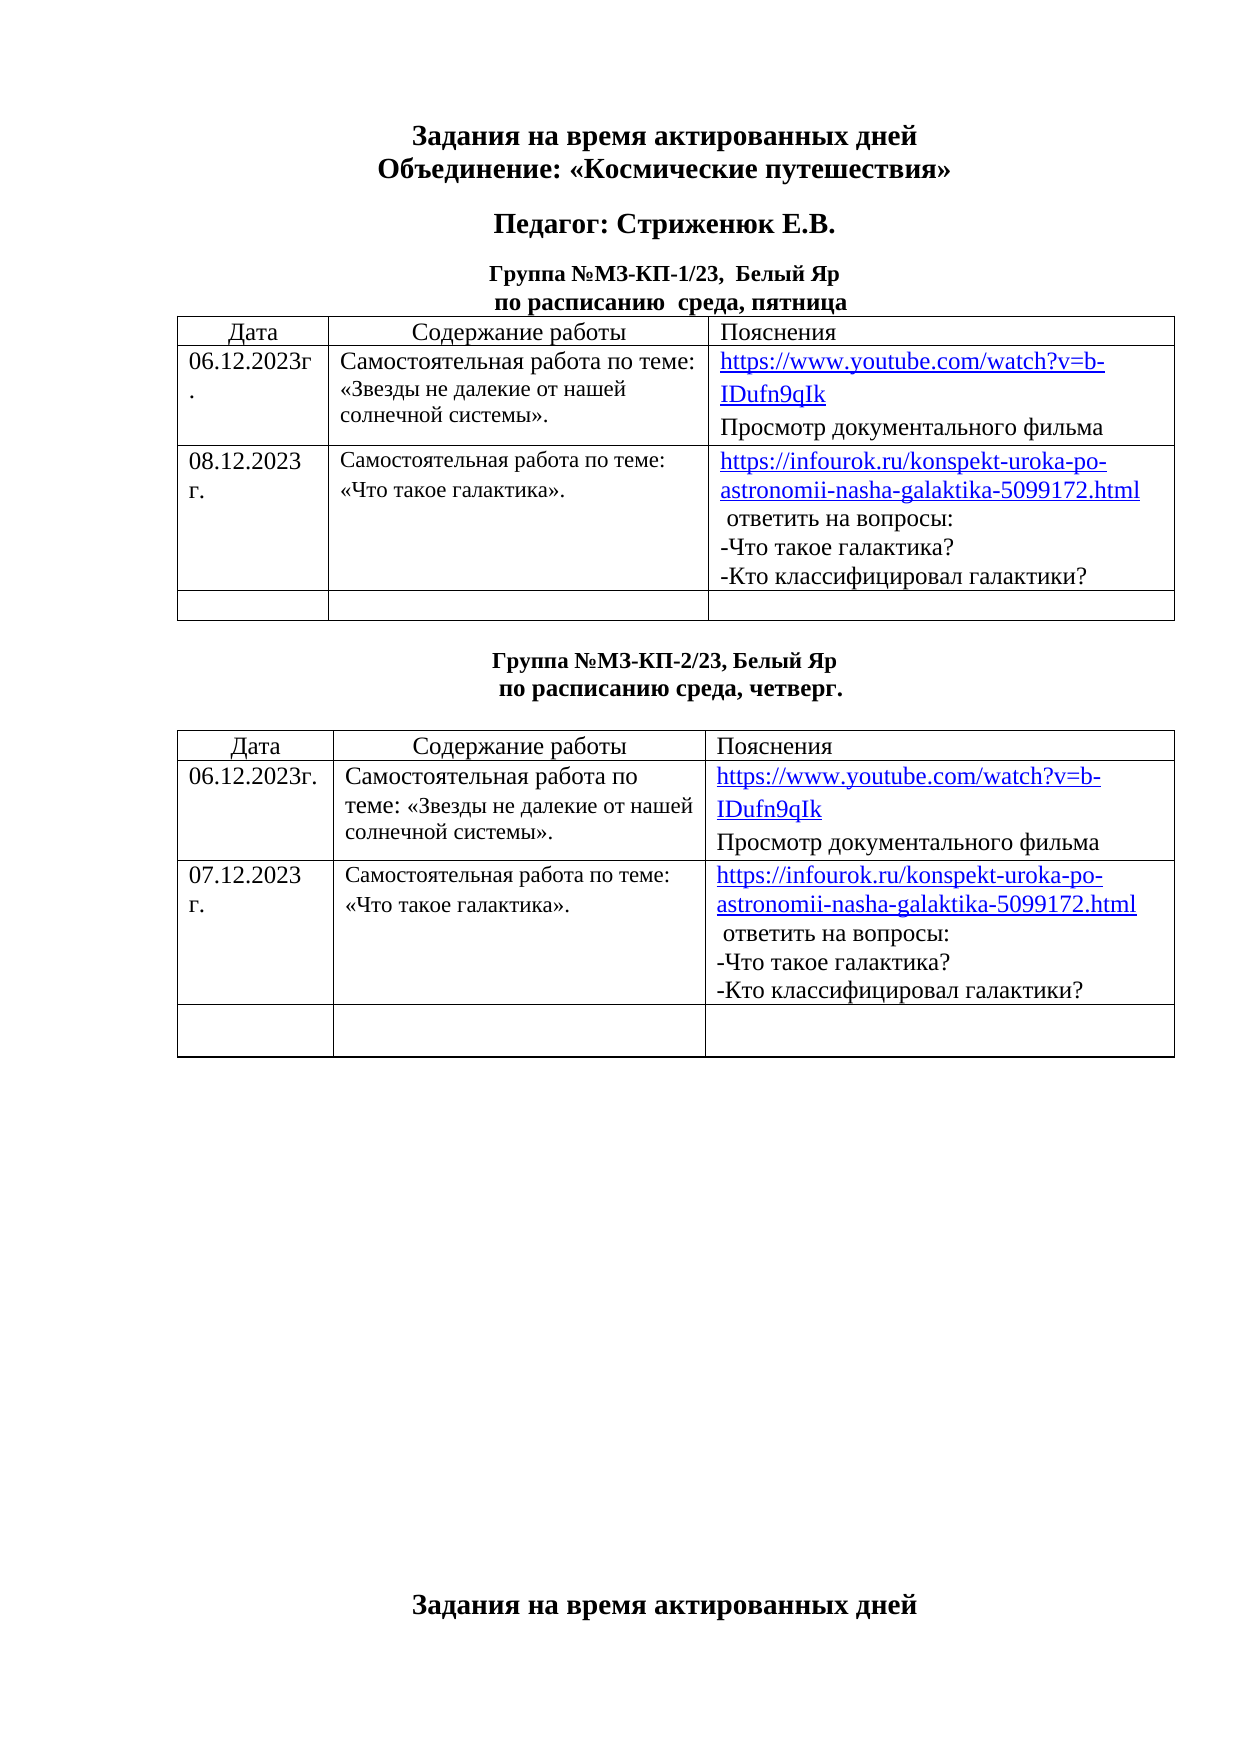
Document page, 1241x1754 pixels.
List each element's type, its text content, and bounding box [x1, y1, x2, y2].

table_cell 06.12.2023г. [178, 761, 333, 859]
table_cell https://www.youtube.com/watch?v=b-IDufn9qIk Просмотр документального фильма [709, 346, 1174, 445]
table_header Дата [178, 731, 333, 760]
table_cell 06.12.2023г. [178, 346, 328, 445]
table_cell Самостоятельная работа по теме: «Что такое галактика». [329, 446, 708, 590]
text Объединение: «Космические путешествия» [177, 152, 1152, 185]
table_header Дата [178, 317, 328, 345]
text Задания на время актированных дней [177, 118, 1152, 152]
table_cell [178, 1005, 333, 1056]
table_header Пояснения [709, 317, 1174, 345]
text по расписанию среда, четверг. [177, 673, 1152, 702]
text Педагог: Стриженюк Е.В. [177, 206, 1152, 239]
table_cell [709, 591, 1174, 619]
table_cell https://infourok.ru/konspekt-uroka-po-astronomii-nasha-galaktika-5099172.html ответить на вопросы: -Что такое галактика? -Кто классифицировал галактики? [706, 861, 1174, 1004]
table_cell Самостоятельная работа по теме: «Звезды не далекие от нашей солнечной системы». [329, 346, 708, 445]
table_cell Самостоятельная работа по теме: «Что такое галактика». [334, 861, 705, 1004]
table_cell [706, 1005, 1174, 1056]
table_cell [178, 591, 328, 619]
text Группа №МЗ-КП-2/23, Белый Яр [177, 647, 1152, 673]
table_header Содержание работы [334, 731, 705, 760]
table_cell Самостоятельная работа по теме: «Звезды не далекие от нашей солнечной системы». [334, 761, 705, 859]
table_cell [334, 1005, 705, 1056]
table_header Содержание работы [329, 317, 708, 345]
text Задания на время актированных дней [177, 1587, 1152, 1621]
table_cell [329, 591, 708, 619]
table_cell https://www.youtube.com/watch?v=b-IDufn9qIk Просмотр документального фильма [706, 761, 1174, 859]
table_cell https://infourok.ru/konspekt-uroka-po-astronomii-nasha-galaktika-5099172.html ответить на вопросы: -Что такое галактика? -Кто классифицировал галактики? [709, 446, 1174, 590]
table_cell 07.12.2023 г. [178, 861, 333, 1004]
table_cell 08.12.2023 г. [178, 446, 328, 590]
text Группа №МЗ-КП-1/23, Белый Яр [177, 260, 1152, 287]
table_header Пояснения [706, 731, 1174, 760]
text по расписанию среда, пятница [177, 287, 1152, 316]
